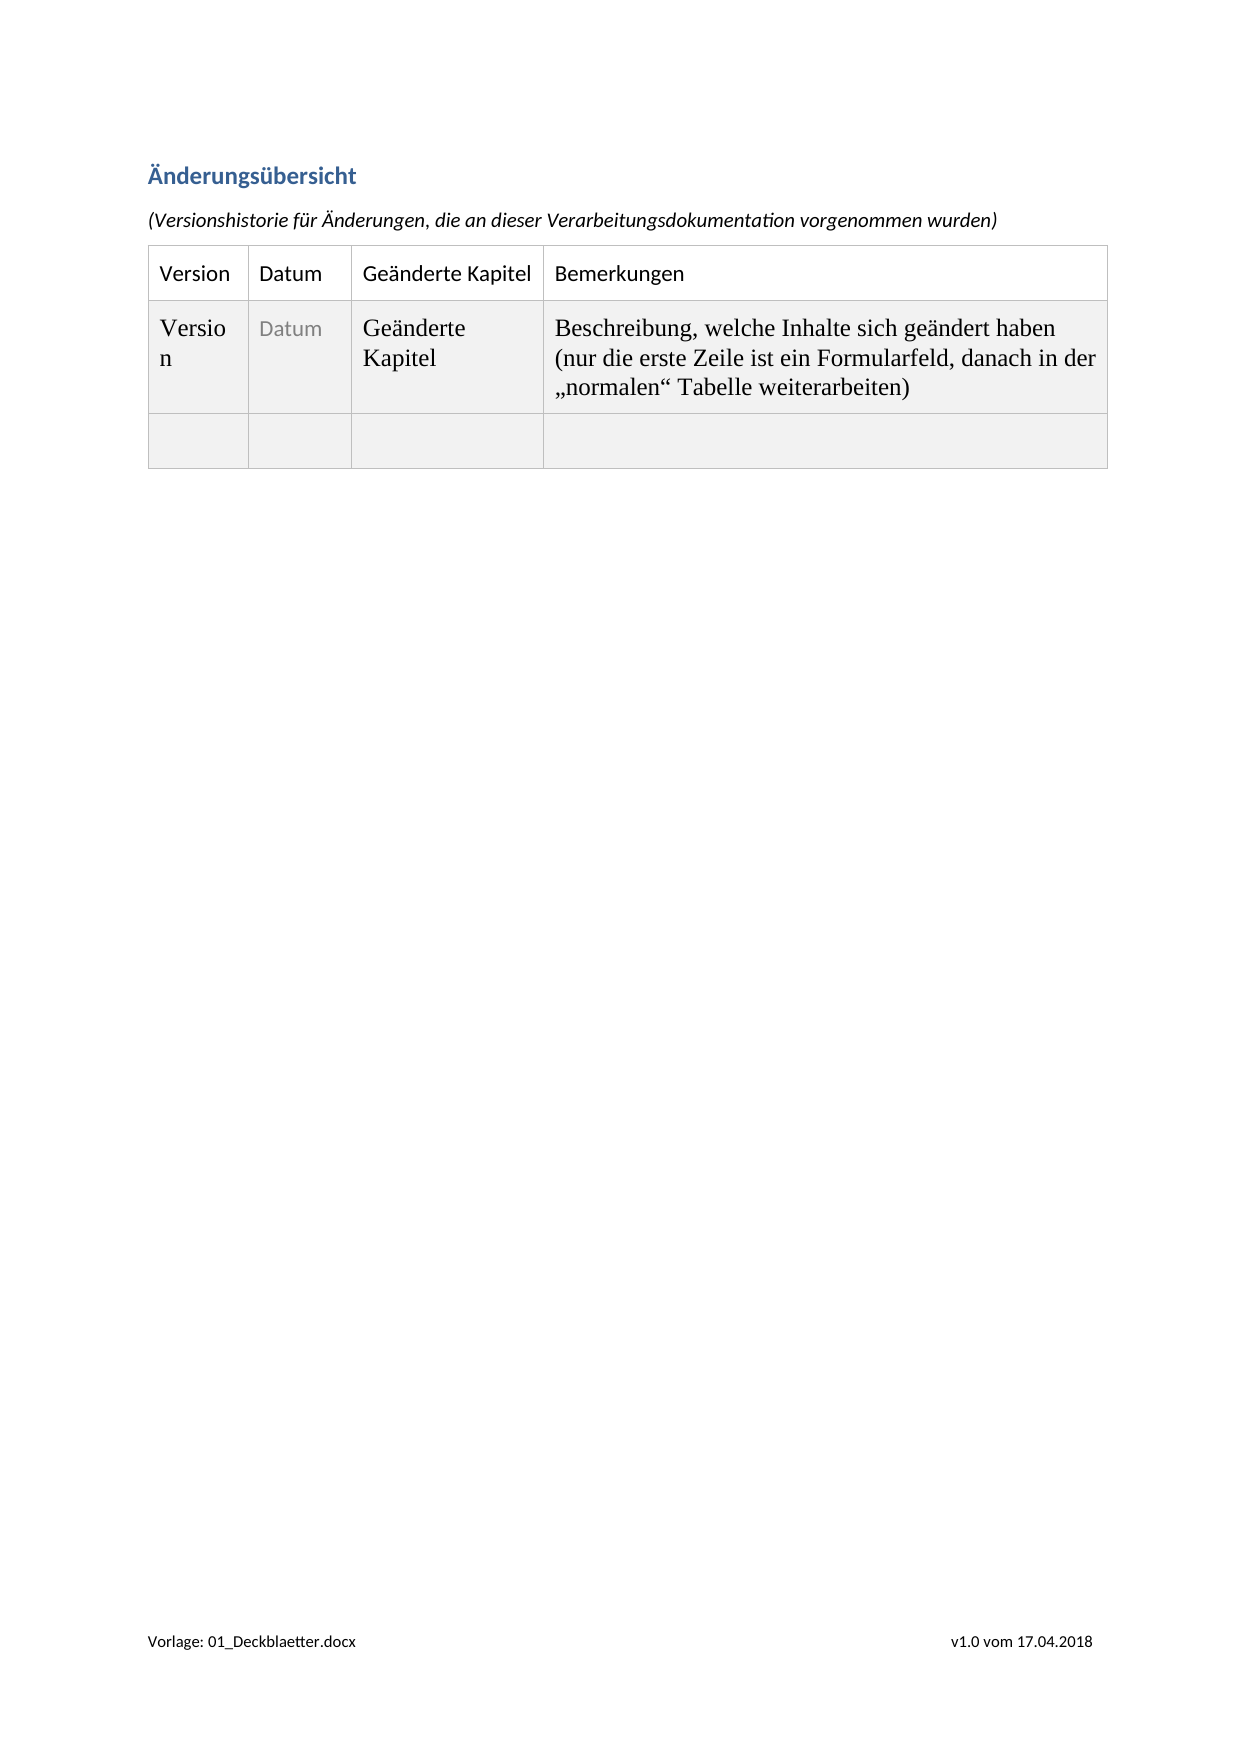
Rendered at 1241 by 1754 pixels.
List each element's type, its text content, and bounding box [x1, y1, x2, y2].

table_header Bemerkungen [544, 246, 1107, 300]
table_header Version [149, 246, 248, 300]
table_header Datum [249, 246, 351, 300]
table_cell [149, 414, 248, 468]
table_header Geänderte Kapitel [352, 246, 543, 300]
table_cell [352, 414, 543, 468]
table_cell [544, 414, 1107, 468]
text Änderungsübersicht [148, 160, 1093, 191]
table_cell [249, 414, 351, 468]
text (Versionshistorie für Änderungen, die an dieser Verarbeitungsdokumentation vorgenommen wurden) [148, 203, 1093, 232]
